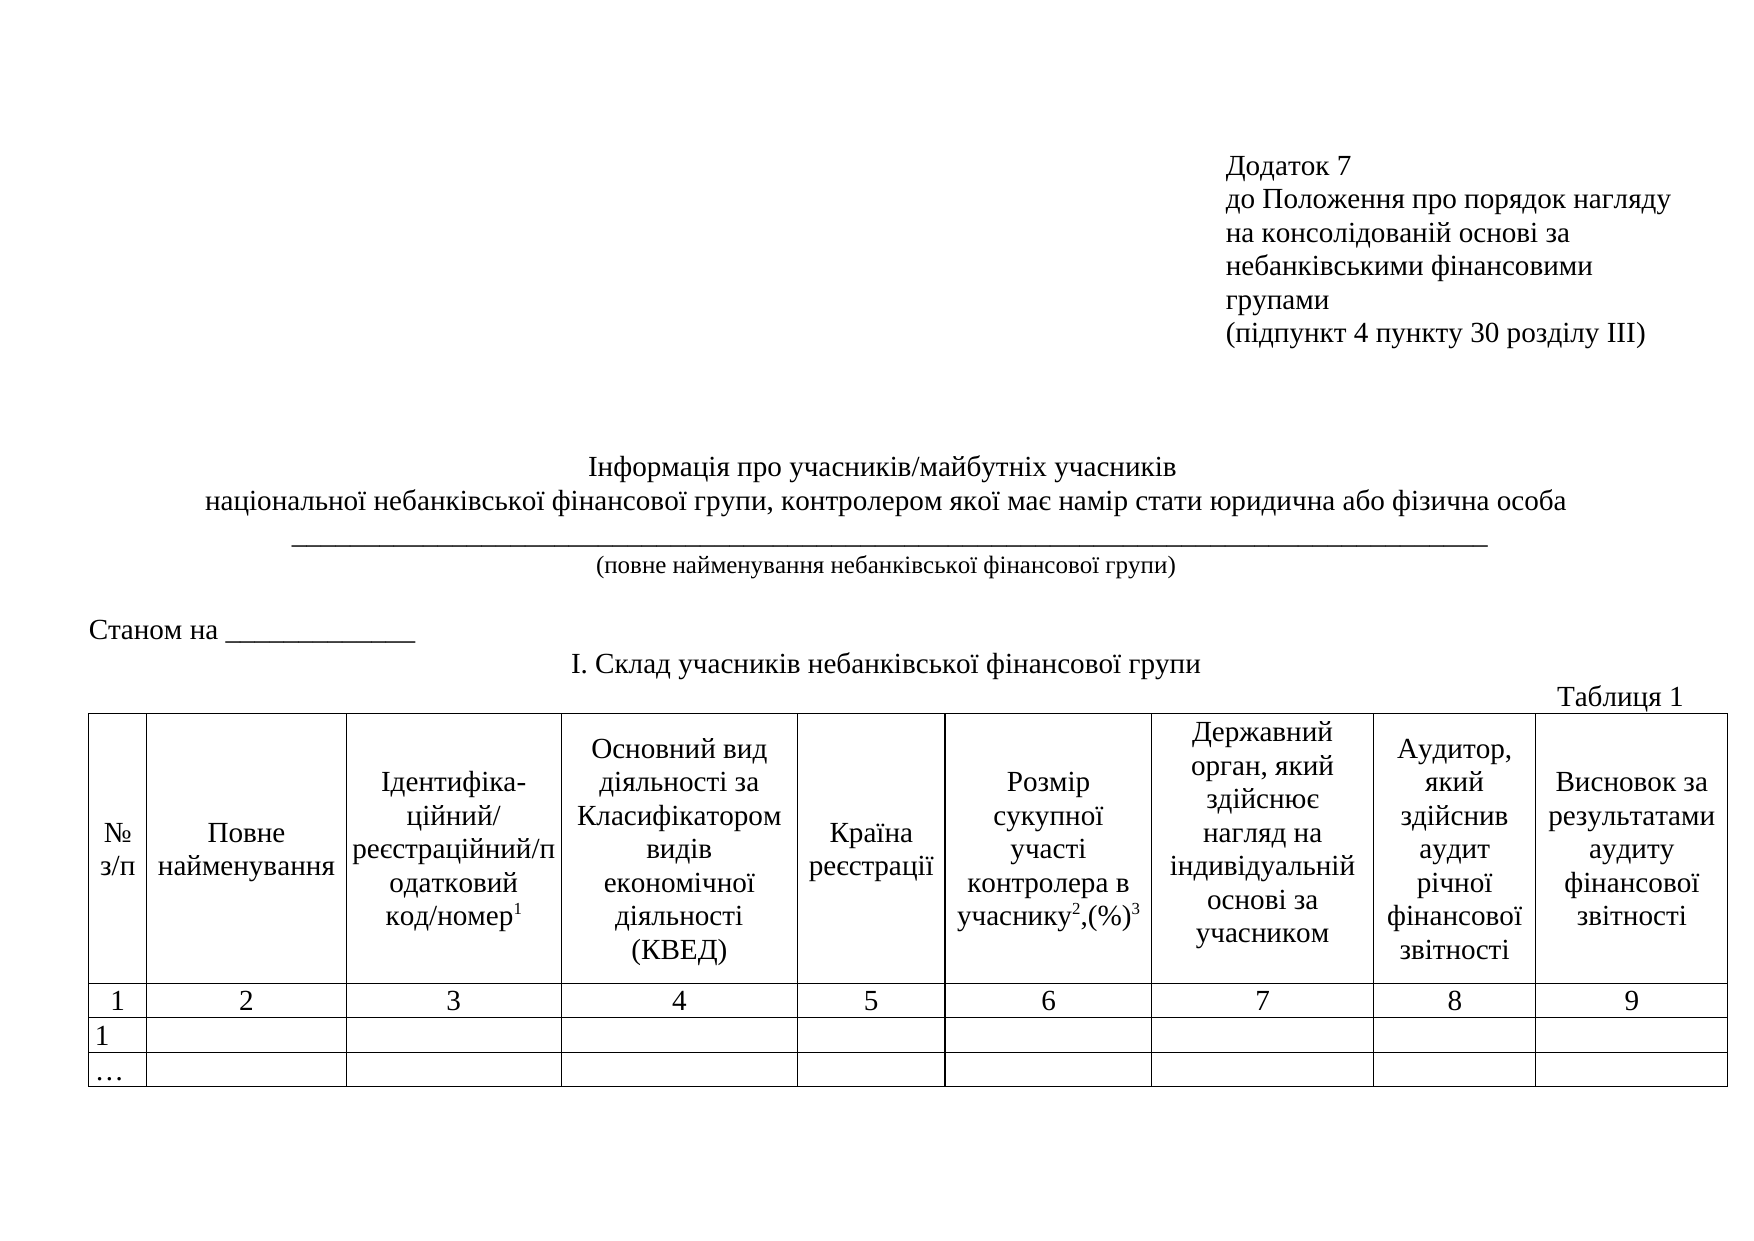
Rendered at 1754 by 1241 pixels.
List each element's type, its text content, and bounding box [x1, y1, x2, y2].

table_cell [1152, 1053, 1373, 1086]
table_header Державний орган, який здійснює нагляд на індивідуальній основі за учасником [1152, 714, 1373, 982]
table_cell 8 [1374, 984, 1535, 1017]
table_cell [798, 1018, 944, 1052]
table_header Висновок за результатами аудиту фінансової звітності [1536, 714, 1727, 982]
text І. Склад учасників небанківської фінансової групи [88, 646, 1683, 679]
table_cell [1536, 1018, 1727, 1052]
table_cell … [89, 1053, 146, 1086]
table_cell [946, 1053, 1151, 1086]
text Станом на _____________ [88, 612, 1683, 646]
table_cell [347, 1018, 561, 1052]
table_cell 7 [1152, 984, 1373, 1017]
table_cell 1 [89, 1018, 146, 1052]
table_cell [1536, 1053, 1727, 1086]
table_cell [1152, 1018, 1373, 1052]
text Додаток 7 до Положення про порядок нагляду на консолідованій основі за небанківськими фінансовими групами [1226, 148, 1683, 315]
table_cell [1374, 1018, 1535, 1052]
table_cell 2 [147, 984, 346, 1017]
table_cell [1374, 1053, 1535, 1086]
table_cell [147, 1053, 346, 1086]
table_cell [562, 1053, 797, 1086]
table_cell 6 [946, 984, 1151, 1017]
table_cell 3 [347, 984, 561, 1017]
table_header Розмір сукупної участі контролера в учаснику2,(%)3 [946, 714, 1151, 982]
table_cell [798, 1053, 944, 1086]
text (підпункт 4 пункту 30 розділу ІІІ) [1226, 315, 1683, 349]
table_header Ідентифіка-ційний/ реєстраційний/податковий код/номер1 [347, 714, 561, 982]
table_header № з/п [89, 714, 146, 982]
table_cell [562, 1018, 797, 1052]
table_header Країна реєстрації [798, 714, 944, 982]
text Таблиця 1 [88, 679, 1683, 713]
text (повне найменування небанківської фінансової групи) [88, 550, 1683, 579]
text __________________________________________________________________________________ [88, 517, 1683, 550]
table_cell [147, 1018, 346, 1052]
table_cell 5 [798, 984, 944, 1017]
text Інформація про учасників/майбутніх учасників національної небанківської фінансової групи, контролером якої має намір стати юридична або фізична особа [88, 449, 1683, 517]
table_cell [347, 1053, 561, 1086]
table_cell 4 [562, 984, 797, 1017]
table_cell [946, 1018, 1151, 1052]
table_header Повне найменування [147, 714, 346, 982]
table_cell 1 [89, 984, 146, 1017]
table_cell 9 [1536, 984, 1727, 1017]
table_header Основний вид діяльності за Класифікатором видів економічної діяльності (КВЕД) [562, 714, 797, 982]
table_header Аудитор, який здійснив аудит річної фінансової звітності [1374, 714, 1535, 982]
